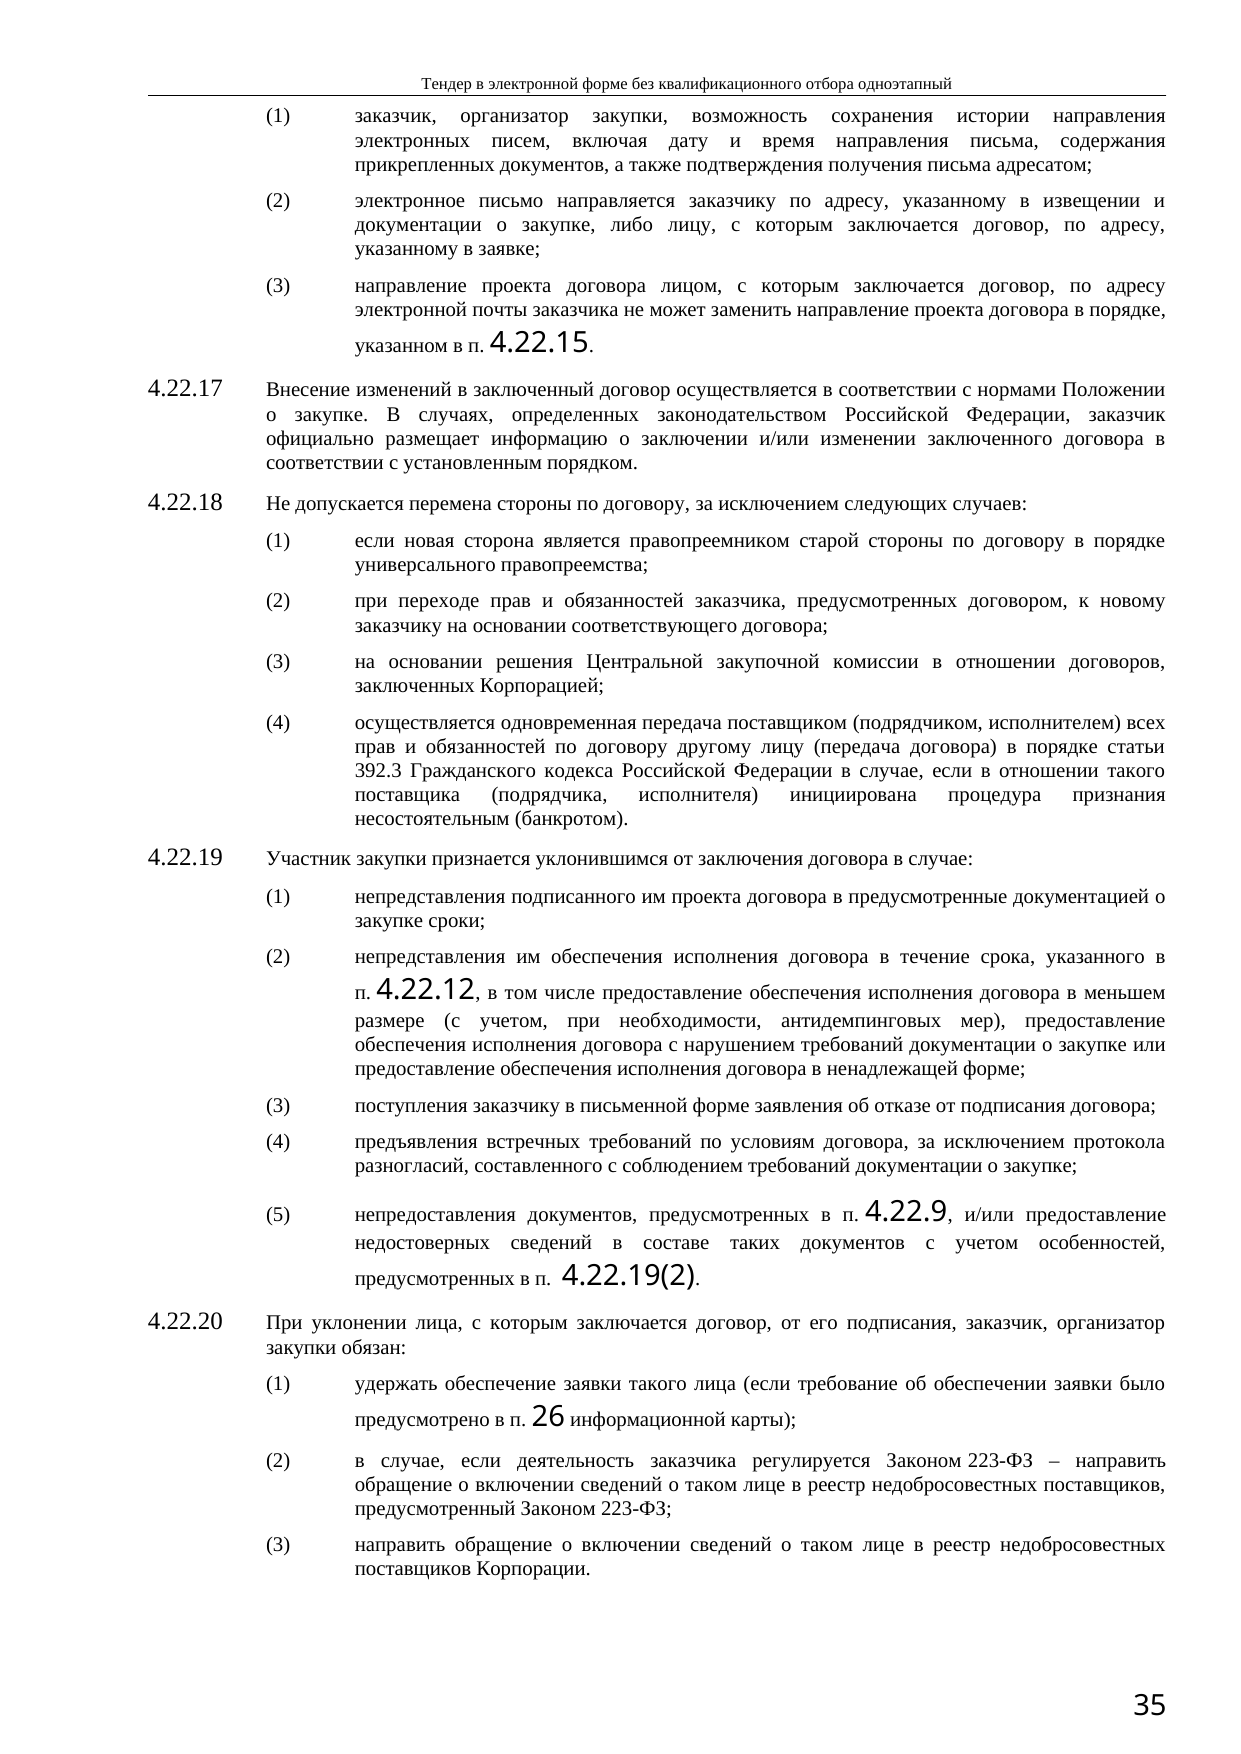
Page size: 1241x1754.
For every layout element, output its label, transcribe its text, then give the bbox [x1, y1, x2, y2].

text Участник закупки признается уклонившимся от заключения договора в случае: [148, 842, 1166, 871]
text поступления заказчику в письменной форме заявления об отказе от подписания договора; [266, 1093, 1166, 1117]
text направление проекта договора лицом, с которым заключается договор, по адресу электронной почты заказчика не может заменить направление проекта договора в порядке, указанном в п. 4.22.15. [266, 273, 1166, 361]
text непредставления подписанного им проекта договора в предусмотренные документацией о закупке сроки; [266, 884, 1166, 932]
text Внесение изменений в заключенный договор осуществляется в соответствии с нормами Положении о закупке. В случаях, определенных законодательством Российской Федерации, заказчик официально размещает информацию о заключении и/или изменении заключенного договора в соответствии с установленным порядком. [148, 373, 1166, 474]
text направить обращение о включении сведений о таком лице в реестр недобросовестных поставщиков Корпорации. [266, 1532, 1166, 1580]
text электронное письмо направляется заказчику по адресу, указанному в извещении и документации о закупке, либо лицу, с которым заключается договор, по адресу, указанному в заявке; [266, 188, 1166, 260]
text на основании решения Центральной закупочной комиссии в отношении договоров, заключенных Корпорацией; [266, 649, 1166, 697]
text при переходе прав и обязанностей заказчика, предусмотренных договором, к новому заказчику на основании соответствующего договора; [266, 588, 1166, 637]
text непредоставления документов, предусмотренных в п. 4.22.9, и/или предоставление недостоверных сведений в составе таких документов с учетом особенностей, предусмотренных в п. 4.22.19(2). [266, 1190, 1166, 1293]
text если новая сторона является правопреемником старой стороны по договору в порядке универсального правопреемства; [266, 528, 1166, 576]
text осуществляется одновременная передача поставщиком (подрядчиком, исполнителем) всех прав и обязанностей по договору другому лицу (передача договора) в порядке статьи 392.3 Гражданского кодекса Российской Федерации в случае, если в отношении такого поставщика (подрядчика, исполнителя) инициирована процедура признания несостоятельным (банкротом). [266, 710, 1166, 830]
text Не допускается перемена стороны по договору, за исключением следующих случаев: [148, 487, 1166, 515]
text заказчик, организатор закупки, возможность сохранения истории направления электронных писем, включая дату и время направления письма, содержания прикрепленных документов, а также подтверждения получения письма адресатом; [266, 103, 1166, 176]
text предъявления встречных требований по условиям договора, за исключением протокола разногласий, составленного с соблюдением требований документации о закупке; [266, 1129, 1166, 1177]
text удержать обеспечение заявки такого лица (если требование об обеспечении заявки было предусмотрено в п. 20 информационной карты); [266, 1371, 1166, 1435]
text При уклонении лица, с которым заключается договор, от его подписания, заказчик, организатор закупки обязан: [148, 1306, 1166, 1359]
text в случае, если деятельность заказчика регулируется Законом 223-ФЗ – направить обращение о включении сведений о таком лице в реестр недобросовестных поставщиков, предусмотренный Законом 223-ФЗ; [266, 1447, 1166, 1520]
text непредставления им обеспечения исполнения договора в течение срока, указанного в п. 4.22.12, в том числе предоставление обеспечения исполнения договора в меньшем размере (с учетом, при необходимости, антидемпинговых мер), предоставление обеспечения исполнения договора с нарушением требований документации о закупке или предоставление обеспечения исполнения договора в ненадлежащей форме; [266, 944, 1166, 1080]
